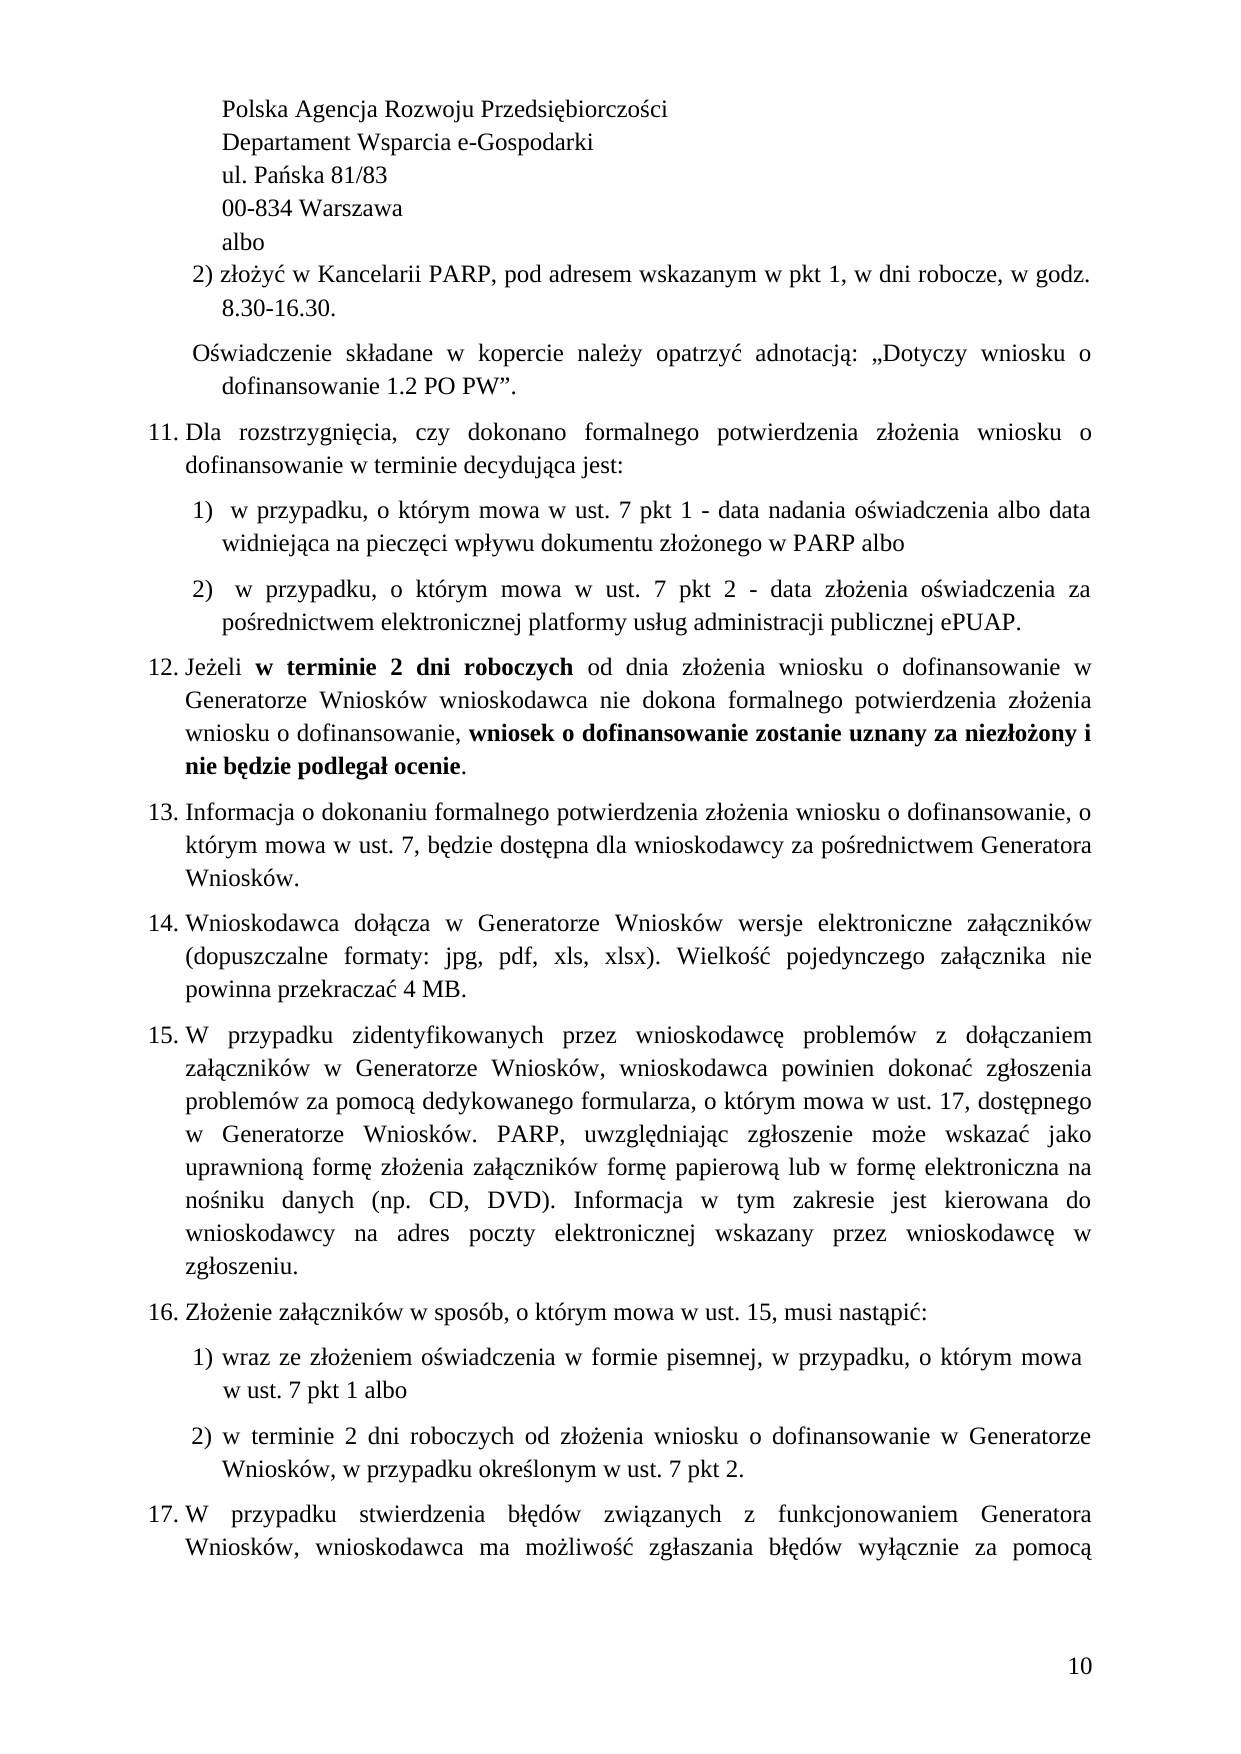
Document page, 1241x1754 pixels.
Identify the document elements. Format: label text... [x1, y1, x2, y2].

text Polska Agencja Rozwoju Przedsiębiorczości [222, 94, 1092, 123]
list w przypadku, o którym mowa w ust. 7 pkt 1 - data nadania oświadczenia albo data widniejąca na pieczęci wpływu dokumentu złożonego w PARP albo [192, 495, 1092, 557]
text 2) złożyć w Kancelarii PARP, pod adresem wskazanym w pkt 1, w dni robocze, w godz. 8.30-16.30. [192, 259, 1092, 321]
text Oświadczenie składane w kopercie należy opatrzyć adnotacją: „Dotyczy wniosku o dofinansowanie 1.2 PO PW”. [192, 338, 1092, 400]
list Złożenie załączników w sposób, o którym mowa w ust. 15, musi nastąpić: [148, 1297, 1092, 1325]
text ul. Pańska 81/83 [222, 161, 1092, 189]
text albo [222, 227, 1092, 255]
text 00-834 Warszawa [222, 193, 1092, 222]
list w przypadku, o którym mowa w ust. 7 pkt 2 - data złożenia oświadczenia za pośrednictwem elektronicznej platformy usług administracji publicznej ePUAP. [192, 574, 1092, 636]
list Dla rozstrzygnięcia, czy dokonano formalnego potwierdzenia złożenia wniosku o dofinansowanie w terminie decydująca jest: [148, 417, 1092, 478]
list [148, 1499, 1092, 1561]
list Wnioskodawca dołącza w Generatorze Wniosków wersje elektroniczne załączników (dopuszczalne formaty: jpg, pdf, xls, xlsx). Wielkość pojedynczego załącznika nie powinna przekraczać 4 MB. [148, 908, 1092, 1003]
list Informacja o dokonaniu formalnego potwierdzenia złożenia wniosku o dofinansowanie, o którym mowa w ust. 7, będzie dostępna dla wnioskodawcy za pośrednictwem Generatora Wniosków. [148, 797, 1092, 892]
list W przypadku zidentyfikowanych przez wnioskodawcę problemów z dołączaniem załączników w Generatorze Wniosków, wnioskodawca powinien dokonać zgłoszenia problemów za pomocą dedykowanego formularza, o którym mowa w ust. 17, dostępnego w Generatorze Wniosków. PARP, uwzględniając zgłoszenie może wskazać jako uprawnioną formę złożenia załączników formę papierową lub w formę elektroniczna na nośniku danych (np. CD, DVD). Informacja w tym zakresie jest kierowana do wnioskodawcy na adres poczty elektronicznej wskazany przez wnioskodawcę w zgłoszeniu. [148, 1020, 1092, 1280]
text 2) w terminie 2 dni roboczych od złożenia wniosku o dofinansowanie w Generatorze Wniosków, w przypadku określonym w ust. 7 pkt 2. [191, 1421, 1092, 1482]
list Jeżeli w terminie 2 dni roboczych od dnia złożenia wniosku o dofinansowanie w Generatorze Wniosków wnioskodawca nie dokona formalnego potwierdzenia złożenia wniosku o dofinansowanie, wniosek o dofinansowanie zostanie uznany za niezłożony i nie będzie podlegał ocenie. [148, 652, 1092, 780]
text Departament Wsparcia e-Gospodarki [222, 127, 1092, 156]
text 1) wraz ze złożeniem oświadczenia w formie pisemnej, w przypadku, o którym mowa w ust. 7 pkt 1 albo [192, 1342, 1092, 1404]
